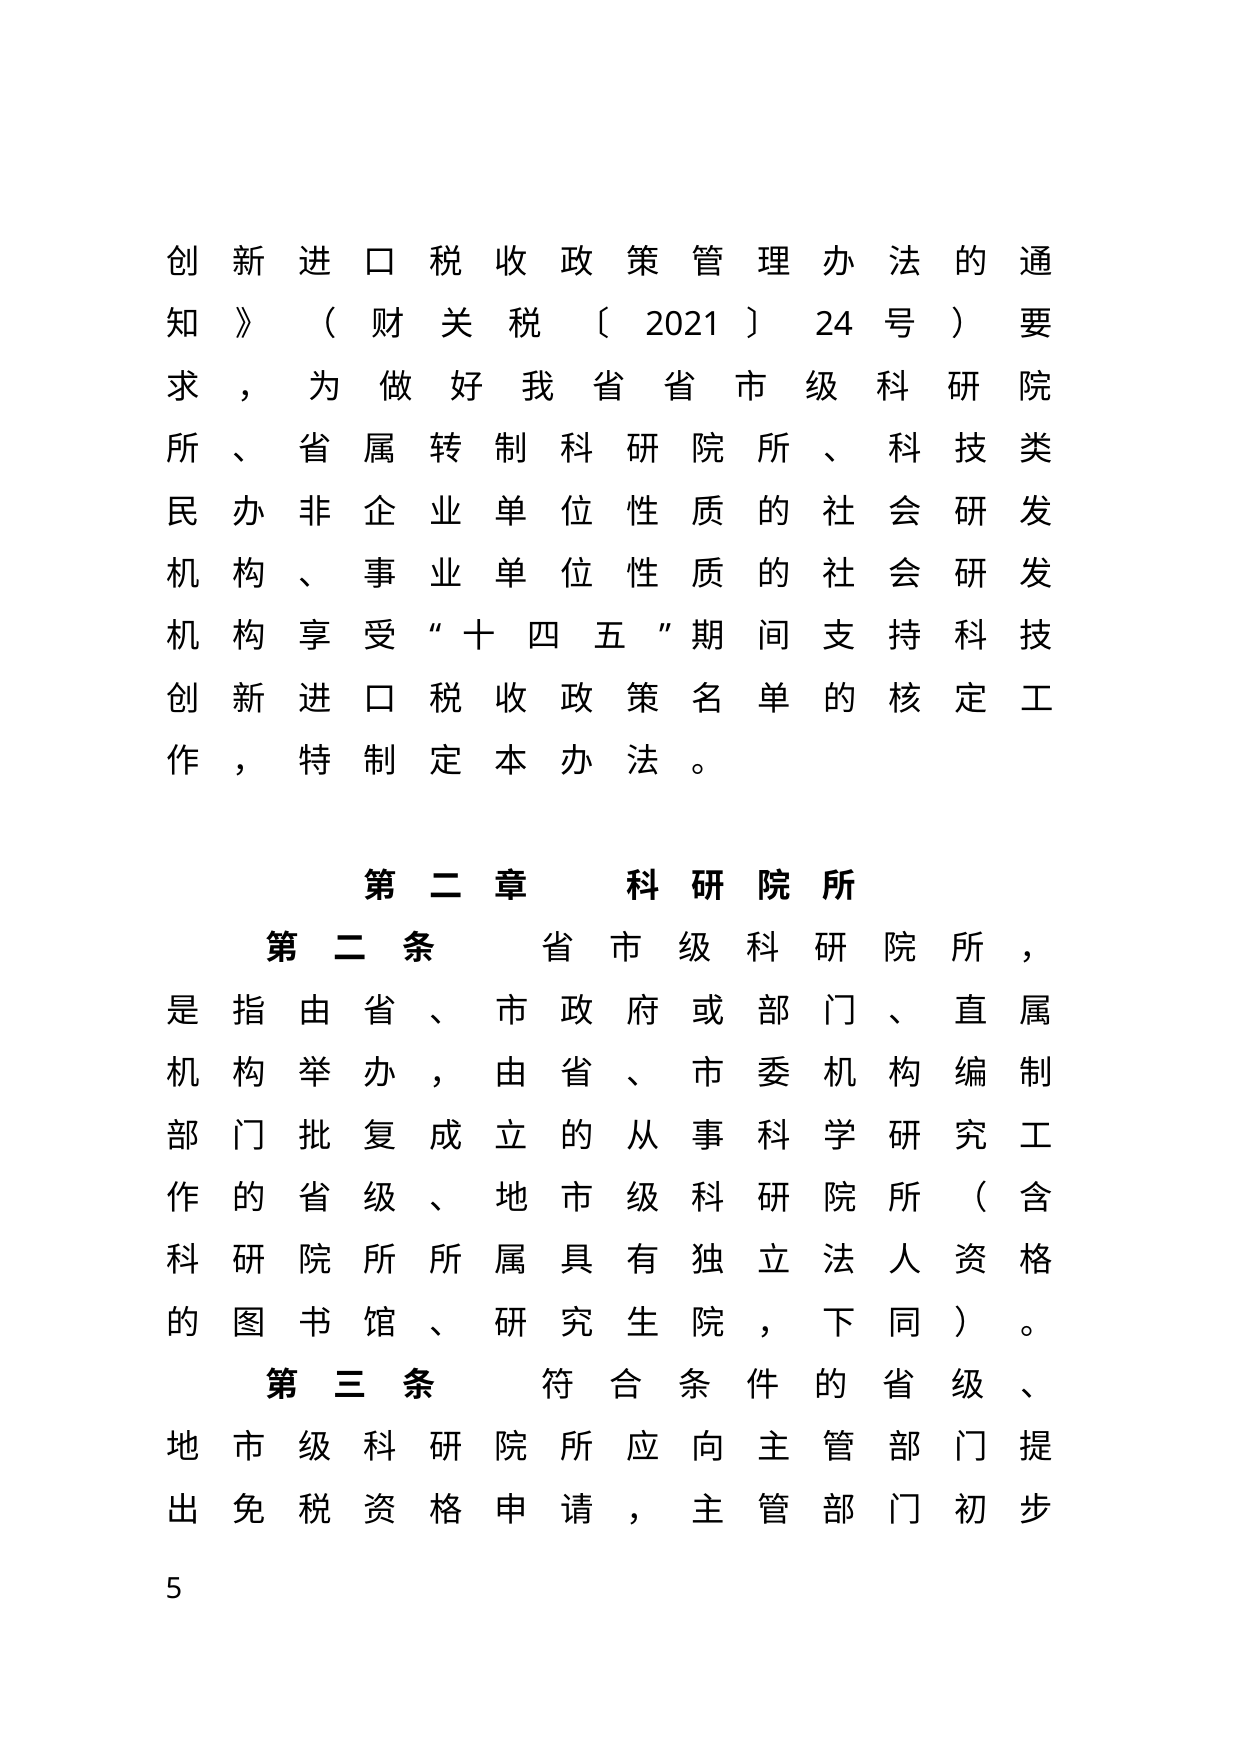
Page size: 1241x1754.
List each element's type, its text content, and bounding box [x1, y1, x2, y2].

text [167, 1351, 1085, 1538]
text 第二条 省市级科研院所，是指由省、市政府或部门、直属机构举办，由省、市委机构编制部门批复成立的从事科学研究工作的省级、地市级科研院所（含科研院所所属具有独立法人资格的图书馆、研究生院，下同）。 [167, 914, 1085, 1351]
text 第二章 科研院所 [167, 852, 1085, 914]
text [167, 228, 1085, 789]
